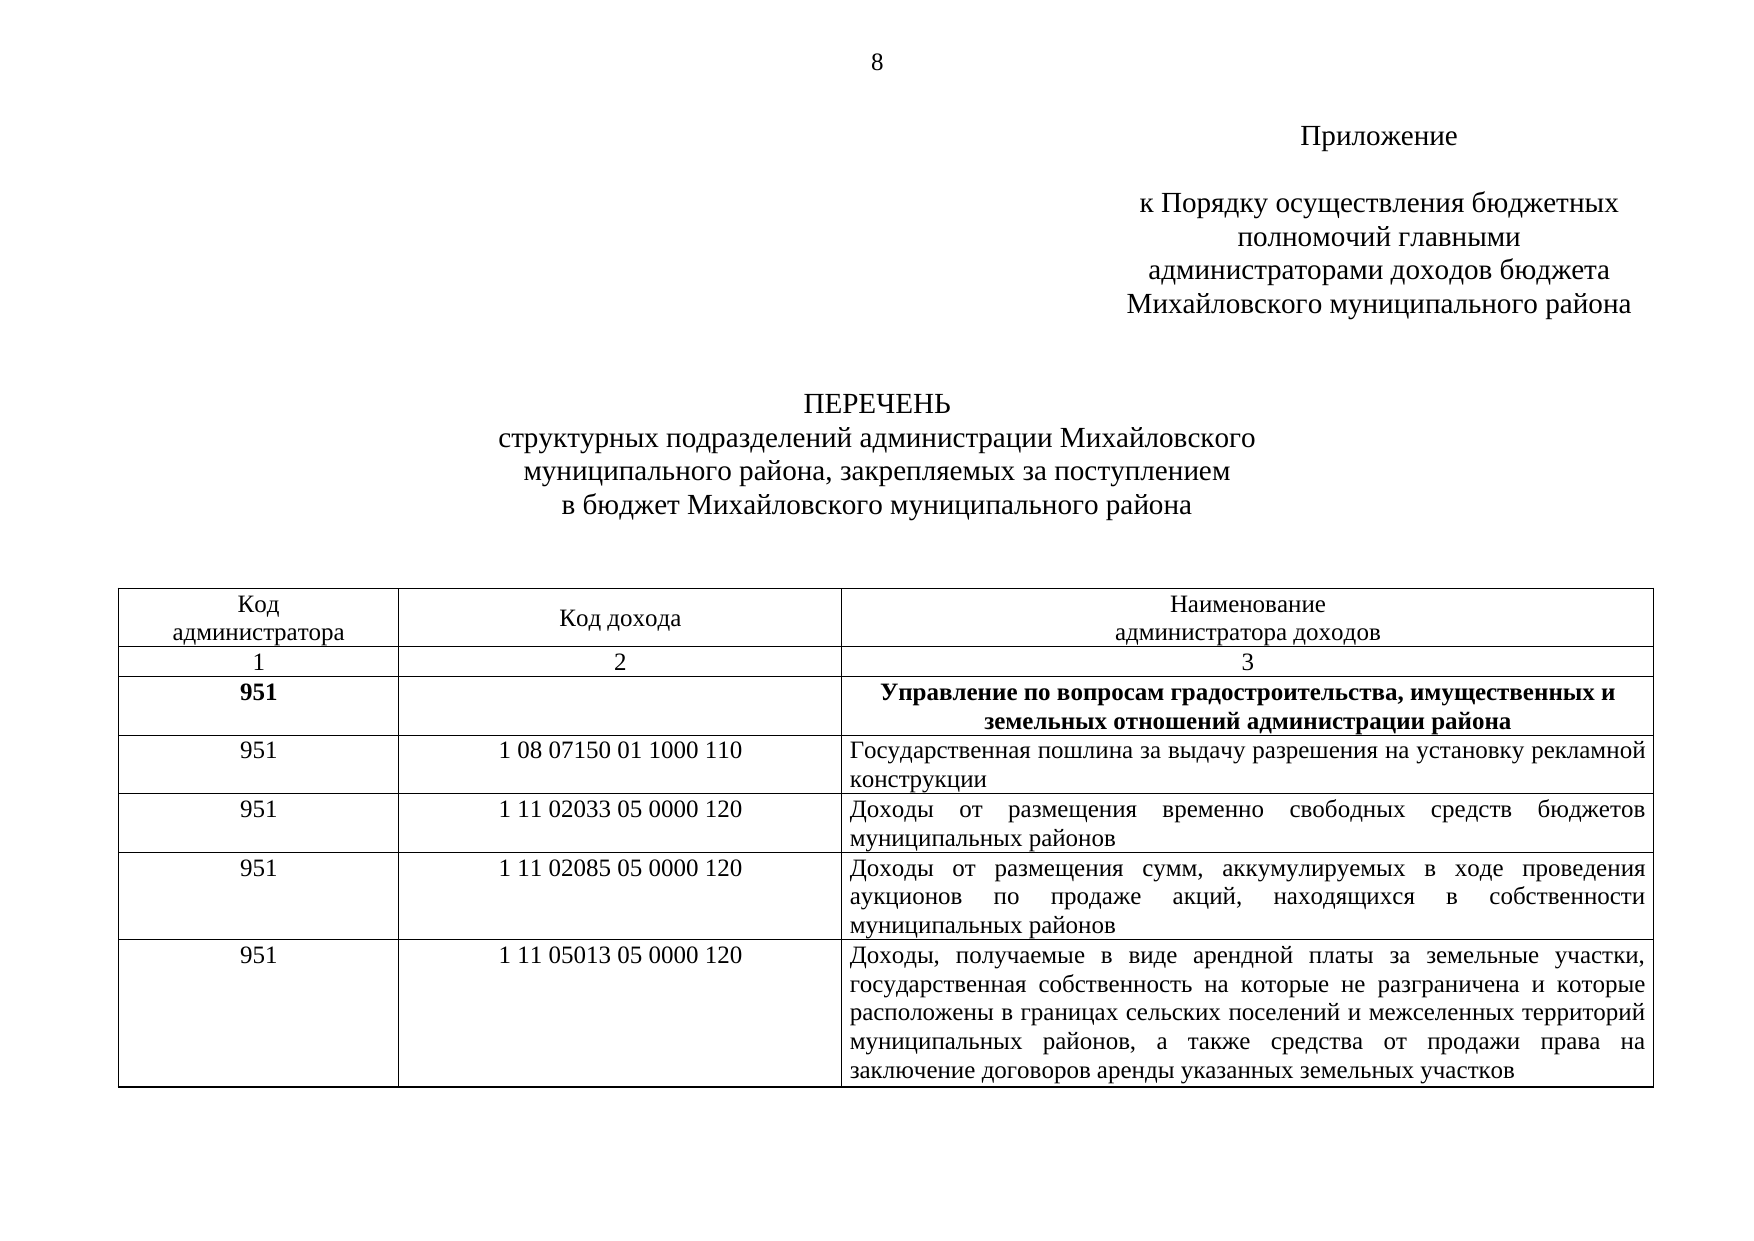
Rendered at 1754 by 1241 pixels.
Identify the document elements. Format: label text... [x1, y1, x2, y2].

table_cell 1 11 02085 05 0000 120 [399, 853, 841, 939]
table_cell 2 [399, 647, 841, 676]
table_header Код администратора [119, 589, 398, 646]
table_cell Государственная пошлина за выдачу разрешения на установку рекламной конструкции [842, 736, 1653, 793]
table_cell 1 08 07150 01 1000 110 [399, 736, 841, 793]
table_cell 951 [119, 736, 398, 793]
table_cell [399, 677, 841, 734]
text структурных подразделений администрации Михайловского [118, 420, 1636, 453]
table_cell 1 [119, 647, 398, 676]
text в бюджет Михайловского муниципального района [118, 487, 1636, 521]
table_cell 951 [119, 794, 398, 852]
table_header Наименование администратора доходов [842, 589, 1653, 646]
table_cell 3 [842, 647, 1653, 676]
table_cell Управление по вопросам градостроительства, имущественных и земельных отношений администрации района [842, 677, 1653, 734]
table_cell 1 11 05013 05 0000 120 [399, 940, 841, 1086]
text полномочий главными администраторами доходов бюджета Михайловского муниципального района [1122, 219, 1636, 319]
table_cell 951 [119, 677, 398, 734]
table_cell 951 [119, 940, 398, 1086]
table_cell Доходы, получаемые в виде арендной платы за земельные участки, государственная собственность на которые не разграничена и которые расположены в границах сельских поселений и межселенных территорий муниципальных районов, а также средства от продажи права на заключение договоров аренды указанных земельных участков [842, 940, 1653, 1086]
text муниципального района, закрепляемых за поступлением [118, 453, 1636, 487]
table_header Код дохода [399, 589, 841, 646]
table_cell 951 [119, 853, 398, 939]
table_cell Доходы от размещения временно свободных средств бюджетов муниципальных районов [842, 794, 1653, 852]
text ПЕРЕЧЕНЬ [118, 386, 1636, 420]
text Приложение [1122, 118, 1636, 152]
text к Порядку осуществления бюджетных [1122, 185, 1636, 219]
table_cell 1 11 02033 05 0000 120 [399, 794, 841, 852]
table_cell Доходы от размещения сумм, аккумулируемых в ходе проведения аукционов по продаже акций, находящихся в собственности муниципальных районов [842, 853, 1653, 939]
